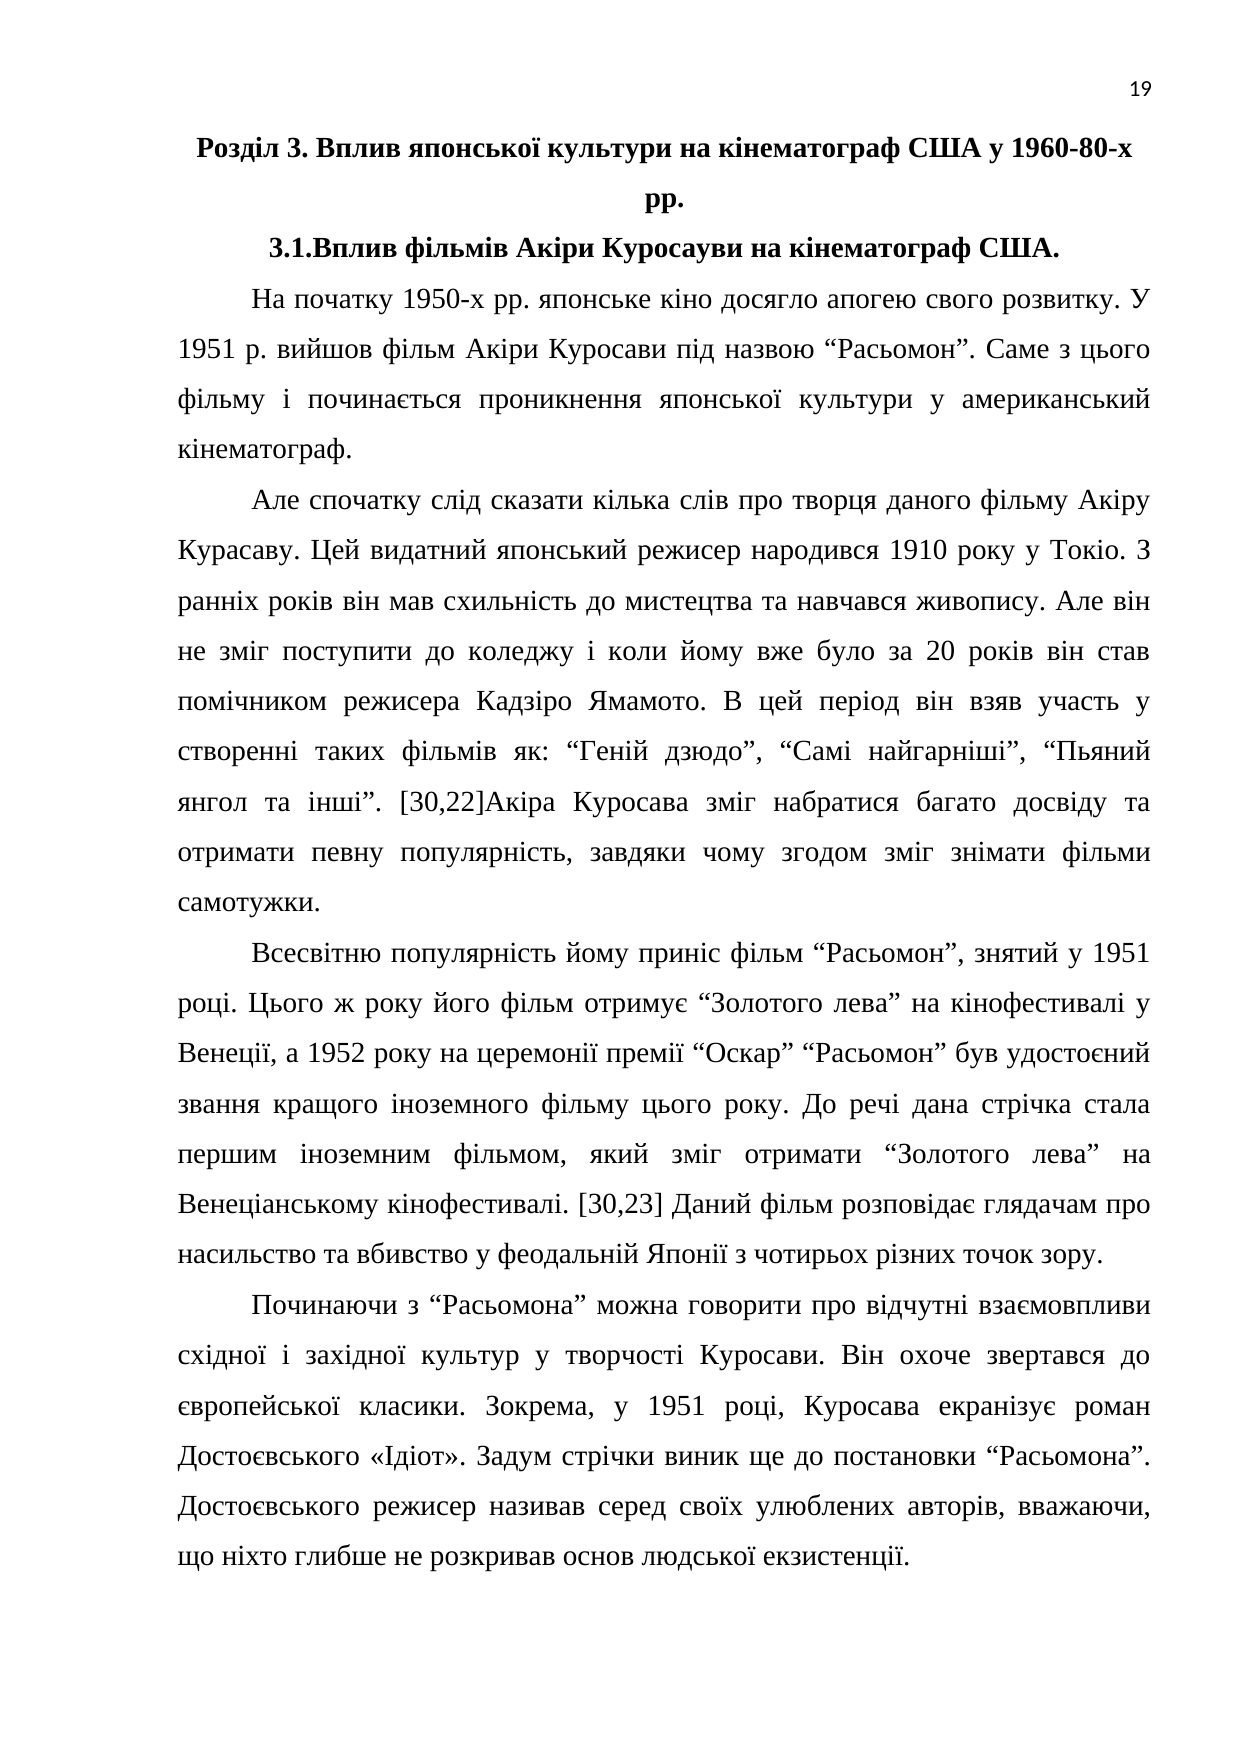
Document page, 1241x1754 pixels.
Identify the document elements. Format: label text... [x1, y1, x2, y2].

text Розділ 3. Вплив японської культури на кінематограф США у 1960-80-х рр. [177, 130, 1152, 214]
text Але спочатку слід сказати кілька слів про творця даного фільму Акіру Курасаву. Цей видатний японський режисер народився 1910 року у Токіо. З ранніх років він мав схильність до мистецтва та навчався живопису. Але він не зміг поступити до коледжу і коли йому вже було за 20 років він став помічником режисера Кадзіро Ямамото. В цей період він взяв участь у створенні таких фільмів як: “Геній дзюдо”, “Самі найгарніші”, “Пьяний янгол та інші”. [30,22]Акіра Куросава зміг набратися багато досвіду та отримати певну популярність, завдяки чому згодом зміг знімати фільми самотужки. [177, 482, 1152, 918]
text На початку 1950-х рр. японське кіно досягло апогею свого розвитку. У 1951 р. вийшов фільм Акіри Куросави під назвою “Расьомон”. Саме з цього фільму і починається проникнення японської культури у американський кінематограф. [177, 281, 1152, 465]
text 3.1.Вплив фільмів Акіри Куросауви на кінематограф США. [177, 230, 1152, 264]
text Починаючи з “Расьомона” можна говорити про відчутні взаємовпливи східної і західної культур у творчості Куросави. Він охоче звертався до європейської класики. Зокрема, у 1951 році, Куросава екранізує роман Достоєвського «Ідіот». Задум стрічки виник ще до постановки “Расьомона”. Достоєвського режисер називав серед cвоїх улюблених авторів, вважаючи, що ніхто глибше не розкривав основ людської екзистенції. [177, 1287, 1152, 1572]
text Всесвітню популярність йому приніс фільм “Расьомон”, знятий у 1951 році. Цього ж року його фільм отримує “Золотого лева” на кінофестивалі у Венеції, а 1952 року на церемонії премії “Оскар” “Расьомон” був удостоєний звання кращого іноземного фільму цього року. До речі дана стрічка стала першим іноземним фільмом, який зміг отримати “Золотого лева” на Венеціанському кінофестивалі. [30,23] Даний фільм розповідає глядачам про насильство та вбивство у феодальній Японії з чотирьох різних точок зору. [177, 935, 1152, 1270]
